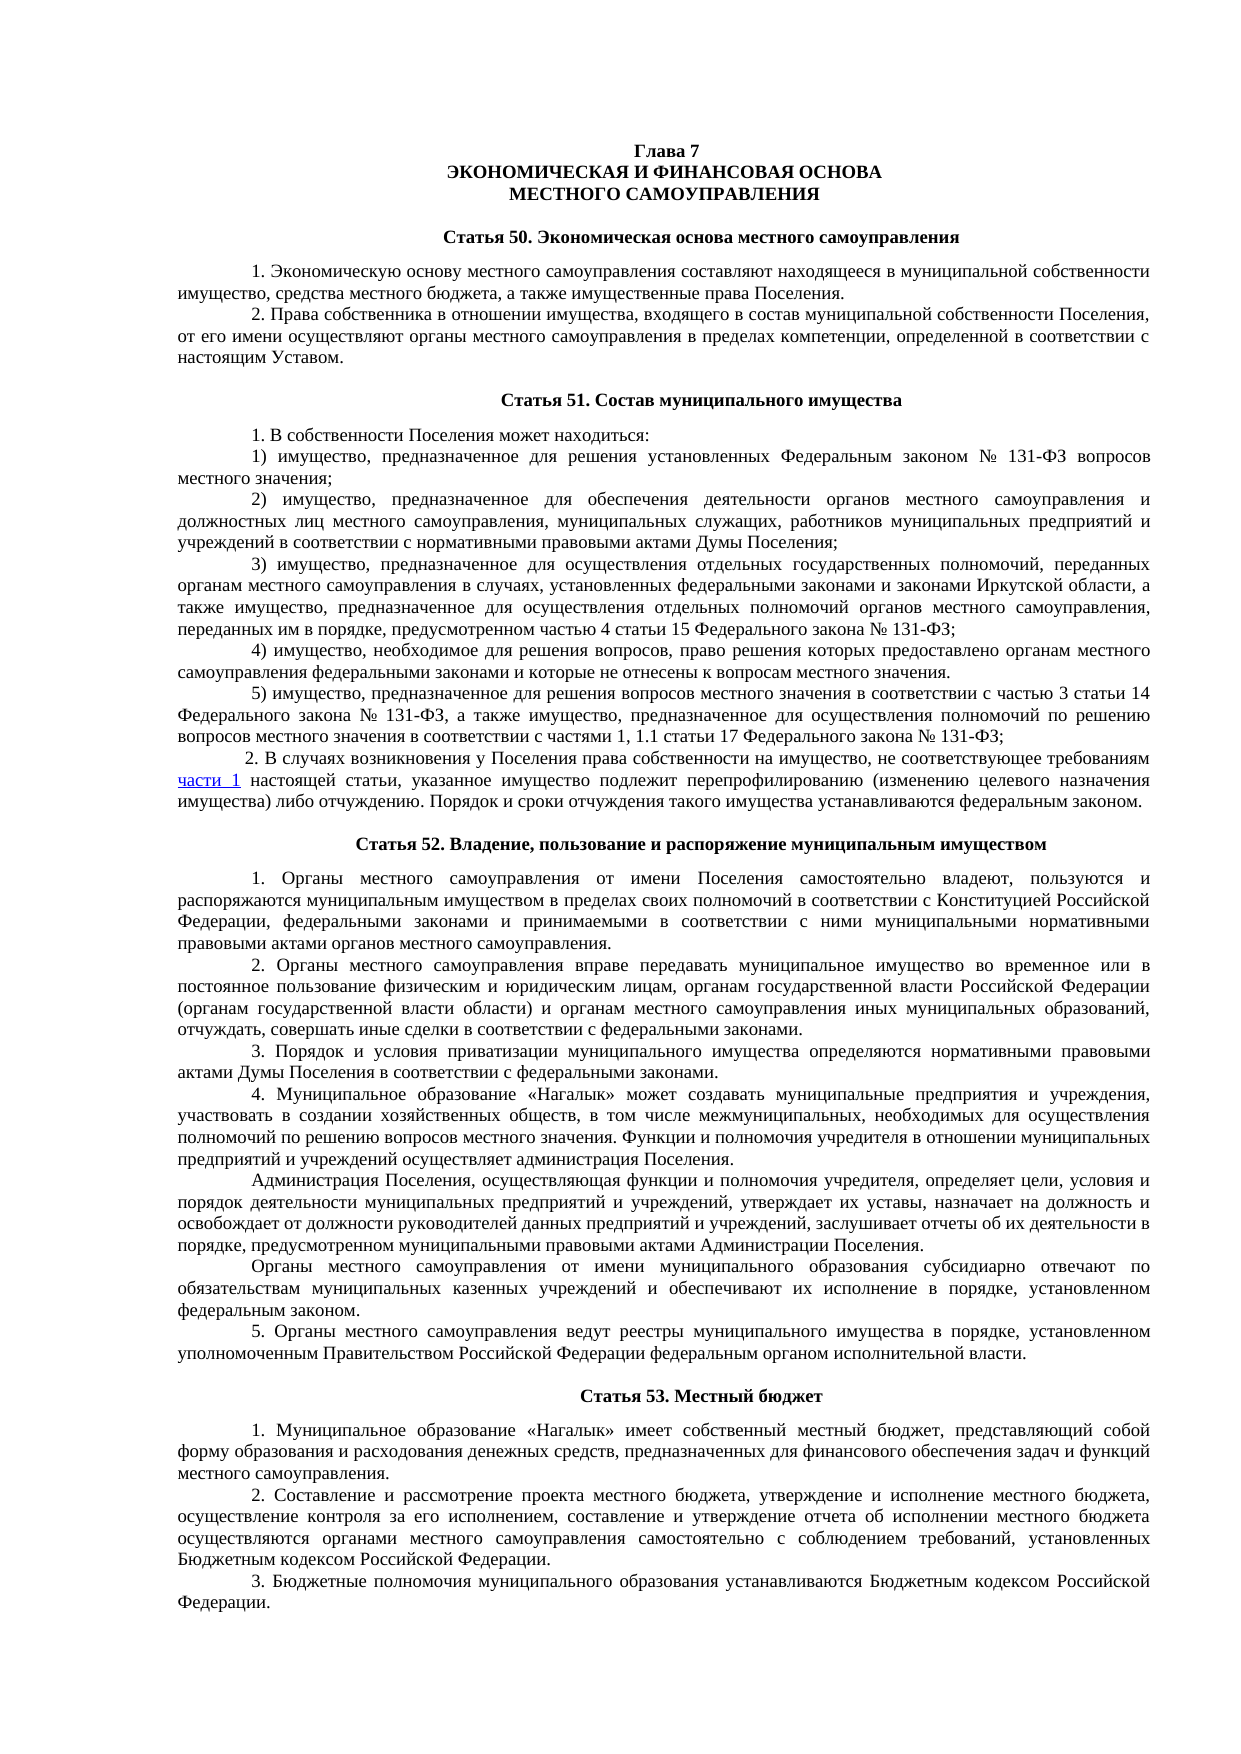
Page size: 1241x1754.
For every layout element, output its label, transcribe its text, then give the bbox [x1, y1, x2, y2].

text 1) имущество, предназначенное для решения установленных Федеральным законом № 131-ФЗ вопросов местного значения; [177, 445, 1152, 488]
text 5) имущество, предназначенное для решения вопросов местного значения в соответствии с частью 3 статьи 14 Федерального закона № 131-ФЗ, а также имущество, предназначенное для осуществления полномочий по решению вопросов местного значения в соответствии с частями 1, 1.1 статьи 17 Федерального закона № 131-ФЗ; [177, 682, 1152, 747]
text Администрация Поселения, осуществляющая функции и полномочия учредителя, определяет цели, условия и порядок деятельности муниципальных предприятий и учреждений, утверждает их уставы, назначает на должность и освобождает от должности руководителей данных предприятий и учреждений, заслушивает отчеты об их деятельности в порядке, предусмотренном муниципальными правовыми актами Администрации Поселения. [177, 1169, 1152, 1255]
text 1. Органы местного самоуправления от имени Поселения самостоятельно владеют, пользуются и распоряжаются муниципальным имуществом в пределах своих полномочий в соответствии с Конституцией Российской Федерации, федеральными законами и принимаемыми в соответствии с ними муниципальными нормативными правовыми актами органов местного самоуправления. [177, 867, 1152, 953]
text Органы местного самоуправления от имени муниципального образования субсидиарно отвечают по обязательствам муниципальных казенных учреждений и обеспечивают их исполнение в порядке, установленном федеральным законом. [177, 1255, 1152, 1320]
text 3) имущество, предназначенное для осуществления отдельных государственных полномочий, переданных органам местного самоуправления в случаях, установленных федеральными законами и законами Иркутской области, а также имущество, предназначенное для осуществления отдельных полномочий органов местного самоуправления, переданных им в порядке, предусмотренном частью 4 статьи 15 Федерального закона № 131-ФЗ; [177, 553, 1152, 639]
text 1. Экономическую основу местного самоуправления составляют находящееся в муниципальной собственности имущество, средства местного бюджета, а также имущественные права Поселения. [177, 260, 1152, 303]
title Глава 7 [177, 140, 1152, 161]
text 2. Органы местного самоуправления вправе передавать муниципальное имущество во временное или в постоянное пользование физическим и юридическим лицам, органам государственной власти Российской Федерации (органам государственной власти области) и органам местного самоуправления иных муниципальных образований, отчуждать, совершать иные сделки в соответствии с федеральными законами. [177, 953, 1152, 1040]
text 4. Муниципальное образование «Нагалык» может создавать муниципальные предприятия и учреждения, участвовать в создании хозяйственных обществ, в том числе межмуниципальных, необходимых для осуществления полномочий по решению вопросов местного значения. Функции и полномочия учредителя в отношении муниципальных предприятий и учреждений осуществляет администрация Поселения. [177, 1083, 1152, 1169]
text Статья 53. Местный бюджет [177, 1385, 1152, 1406]
text 3. Порядок и условия приватизации муниципального имущества определяются нормативными правовыми актами Думы Поселения в соответствии с федеральными законами. [177, 1040, 1152, 1083]
title МЕСТНОГО САМОУПРАВЛЕНИЯ [177, 183, 1152, 204]
text 5. Органы местного самоуправления ведут реестры муниципального имущества в порядке, установленном уполномоченным Правительством Российской Федерации федеральным органом исполнительной власти. [177, 1320, 1152, 1363]
text 1. Муниципальное образование «Нагалык» имеет собственный местный бюджет, представляющий собой форму образования и расходования денежных средств, предназначенных для финансового обеспечения задач и функций местного самоуправления. [177, 1419, 1152, 1483]
title ЭКОНОМИЧЕСКАЯ И ФИНАНСОВАЯ ОСНОВА [177, 161, 1152, 183]
text Статья 52. Владение, пользование и распоряжение муниципальным имуществом [177, 833, 1152, 855]
text Статья 50. Экономическая основа местного самоуправления [177, 226, 1152, 247]
text 2. Составление и рассмотрение проекта местного бюджета, утверждение и исполнение местного бюджета, осуществление контроля за его исполнением, составление и утверждение отчета об исполнении местного бюджета осуществляются органами местного самоуправления самостоятельно с соблюдением требований, установленных Бюджетным кодексом Российской Федерации. [177, 1483, 1152, 1570]
text 2. В случаях возникновения у Поселения права собственности на имущество, не соответствующее требованиям части 1 настоящей статьи, указанное имущество подлежит перепрофилированию (изменению целевого назначения имущества) либо отчуждению. Порядок и сроки отчуждения такого имущества устанавливаются федеральным законом. [177, 747, 1152, 812]
text 1. В собственности Поселения может находиться: [177, 423, 1152, 445]
text 2. Права собственника в отношении имущества, входящего в состав муниципальной собственности Поселения, от его имени осуществляют органы местного самоуправления в пределах компетенции, определенной в соответствии с настоящим Уставом. [177, 303, 1152, 368]
text 2) имущество, предназначенное для обеспечения деятельности органов местного самоуправления и должностных лиц местного самоуправления, муниципальных служащих, работников муниципальных предприятий и учреждений в соответствии с нормативными правовыми актами Думы Поселения; [177, 488, 1152, 553]
text 3. Бюджетные полномочия муниципального образования устанавливаются Бюджетным кодексом Российской Федерации. [177, 1570, 1152, 1613]
text 4) имущество, необходимое для решения вопросов, право решения которых предоставлено органам местного самоуправления федеральными законами и которые не отнесены к вопросам местного значения. [177, 639, 1152, 682]
text Статья 51. Состав муниципального имущества [177, 389, 1152, 411]
